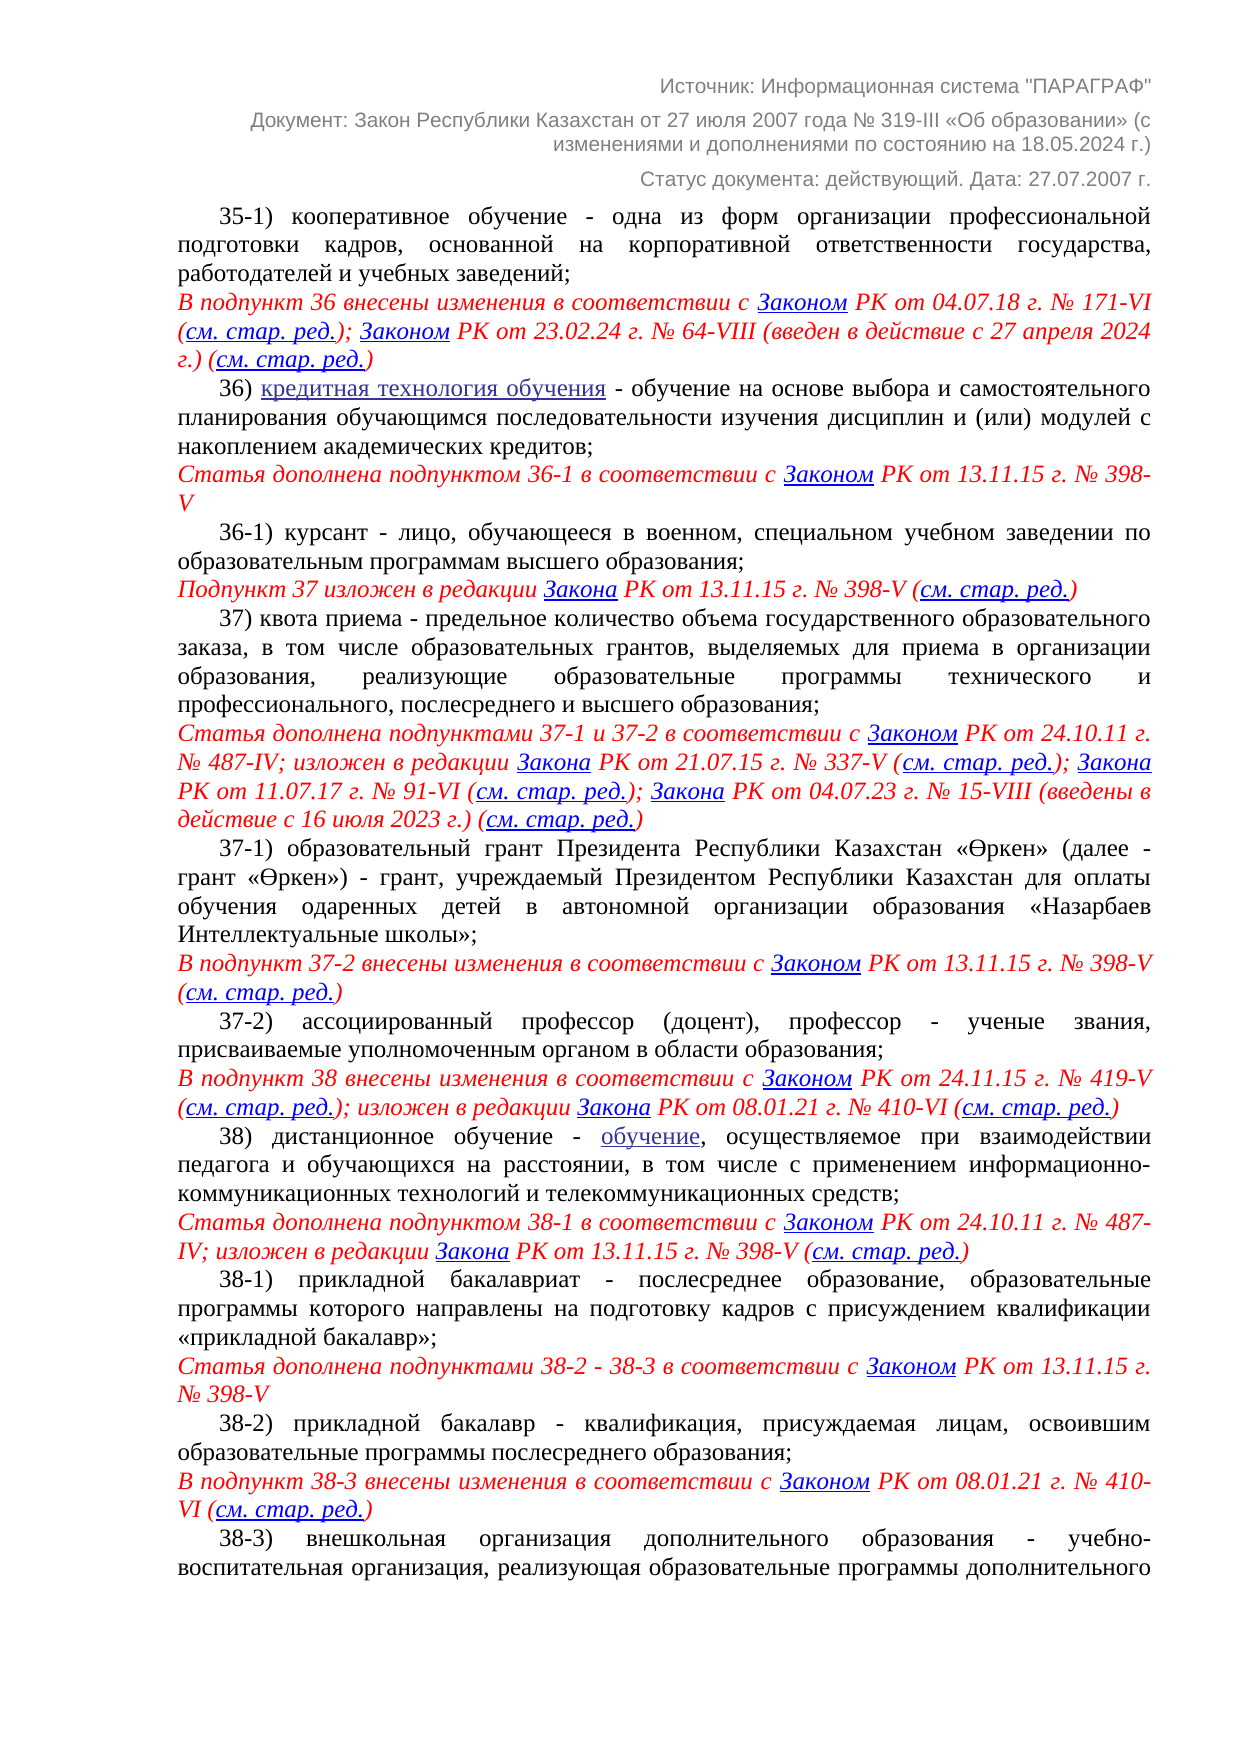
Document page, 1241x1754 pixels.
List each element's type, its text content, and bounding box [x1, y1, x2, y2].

text 38) дистанционное обучение - обучение, осуществляемое при взаимодействии педагога и обучающихся на расстоянии, в том числе с применением информационно-коммуникационных технологий и телекоммуникационных средств; [177, 1121, 1152, 1207]
text 37-2) ассоциированный профессор (доцент), профессор - ученые звания, присваиваемые уполномоченным органом в области образования; [177, 1006, 1152, 1063]
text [177, 1523, 1152, 1581]
text Статья дополнена подпунктом 38-1 в соответствии с 3аконом РК от 24.10.11 г. № 487-IV; изложен в редакции Закона РК от 13.11.15 г. № 398-V (см. стар. ред.) [177, 1207, 1152, 1264]
text Статья дополнена подпунктами 38-2 - 38-3 в соответствии с Законом РК от 13.11.15 г. № 398-V [177, 1351, 1152, 1408]
text В подпункт 37-2 внесены изменения в соответствии с Законом РК от 13.11.15 г. № 398-V (см. стар. ред.) [177, 948, 1152, 1006]
text 36-1) курсант - лицо, обучающееся в военном, специальном учебном заведении по образовательным программам высшего образования; [177, 517, 1152, 574]
text Статья дополнена подпунктом 36-1 в соответствии с Законом РК от 13.11.15 г. № 398-V [177, 459, 1152, 517]
text В подпункт 36 внесены изменения в соответствии с Законом РК от 04.07.18 г. № 171-VI (см. стар. ред.); Законом РК от 23.02.24 г. № 64-VIII (введен в действие с 27 апреля 2024 г.) (см. стар. ред.) [177, 287, 1152, 373]
text Статья дополнена подпунктами 37-1 и 37-2 в соответствии с 3аконом РК от 24.10.11 г. № 487-IV; изложен в редакции Закона РК от 21.07.15 г. № 337-V (см. стар. ред.); Закона РК от 11.07.17 г. № 91-VI (см. стар. ред.); Закона РК от 04.07.23 г. № 15-VIII (введены в действие с 16 июля 2023 г.) (см. стар. ред.) [177, 718, 1152, 833]
text 37) квота приема - предельное количество объема государственного образовательного заказа, в том числе образовательных грантов, выделяемых для приема в организации образования, реализующие образовательные программы технического и профессионального, послесреднего и высшего образования; [177, 603, 1152, 718]
text Подпункт 37 изложен в редакции Закона РК от 13.11.15 г. № 398-V (см. стар. ред.) [177, 574, 1152, 603]
text В подпункт 38 внесены изменения в соответствии с Законом РК от 24.11.15 г. № 419-V (см. стар. ред.); изложен в редакции Закона РК от 08.01.21 г. № 410-VI (см. стар. ред.) [177, 1063, 1152, 1121]
text 36) кредитная технология обучения - обучение на основе выбора и самостоятельного планирования обучающимся последовательности изучения дисциплин и (или) модулей с накоплением академических кредитов; [177, 373, 1152, 459]
text В подпункт 38-3 внесены изменения в соответствии с Законом РК от 08.01.21 г. № 410-VI (см. стар. ред.) [177, 1466, 1152, 1523]
text 38-2) прикладной бакалавр - квалификация, присуждаемая лицам, освоившим образовательные программы послесреднего образования; [177, 1408, 1152, 1466]
text 38-1) прикладной бакалавриат - послесреднее образование, образовательные программы которого направлены на подготовку кадров с присуждением квалификации «прикладной бакалавр»; [177, 1264, 1152, 1351]
text 35-1) кооперативное обучение - одна из форм организации профессиональной подготовки кадров, основанной на корпоративной ответственности государства, работодателей и учебных заведений; [177, 201, 1152, 287]
text 37-1) образовательный грант Президента Республики Казахстан «Өркен» (далее - грант «Өркен») - грант, учреждаемый Президентом Республики Казахстан для оплаты обучения одаренных детей в автономной организации образования «Назарбаев Интеллектуальные школы»; [177, 833, 1152, 948]
